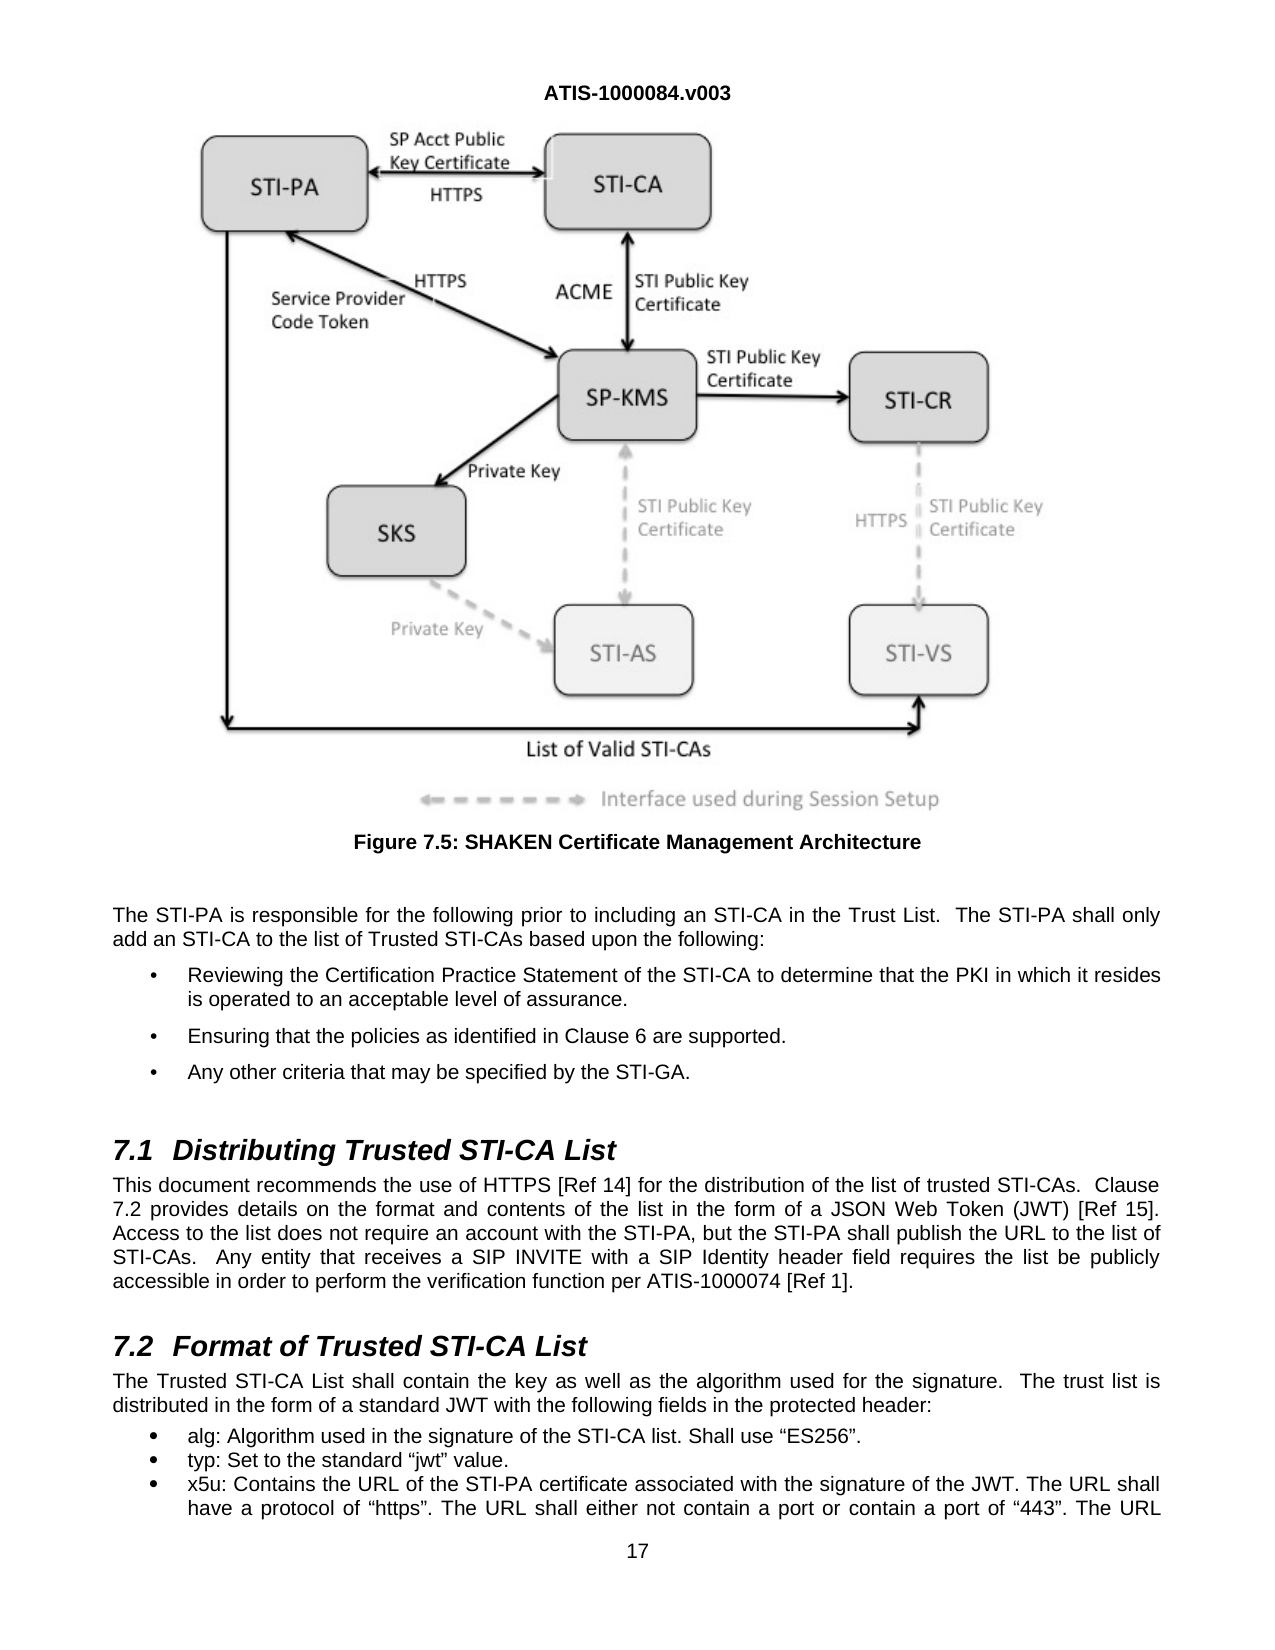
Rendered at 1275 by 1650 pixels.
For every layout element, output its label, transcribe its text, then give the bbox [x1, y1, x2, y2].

text The STI-PA is responsible for the following prior to including an STI-CA in the Trust List. The STI-PA shall only add an STI-CA to the list of Trusted STI-CAs based upon the following: [112, 903, 1162, 951]
text The Trusted STI-CA List shall contain the key as well as the algorithm used for the signature. The trust list is distributed in the form of a standard JWT with the following fields in the protected header: [112, 1369, 1162, 1417]
list alg: Algorithm used in the signature of the STI-CA list. Shall use “ES256”. [150, 1423, 1162, 1447]
subtitle Format of Trusted STI-CA List [112, 1329, 1162, 1363]
text This document recommends the use of HTTPS [Ref 14] for the distribution of the list of trusted STI-CAs. Clause 7.2 provides details on the format and contents of the list in the form of a JSON Web Token (JWT) [Ref 15]. Access to the list does not require an account with the STI-PA, but the STI-PA shall publish the URL to the list of STI-CAs. Any entity that receives a SIP INVITE with a SIP Identity header field requires the list be publicly accessible in order to perform the verification function per ATIS-1000074 [Ref 1]. [112, 1173, 1162, 1293]
list Reviewing the Certification Practice Statement of the STI-CA to determine that the PKI in which it resides is operated to an acceptable level of assurance. [150, 963, 1162, 1011]
picture [112, 117, 1163, 818]
subtitle Distributing Trusted STI-CA List [112, 1133, 1162, 1167]
list Any other criteria that may be specified by the STI-GA. [150, 1060, 1162, 1084]
list Ensuring that the policies as identified in Clause 6 are supported. [150, 1024, 1162, 1048]
list typ: Set to the standard “jwt” value. [150, 1447, 1162, 1472]
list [150, 1472, 1162, 1519]
